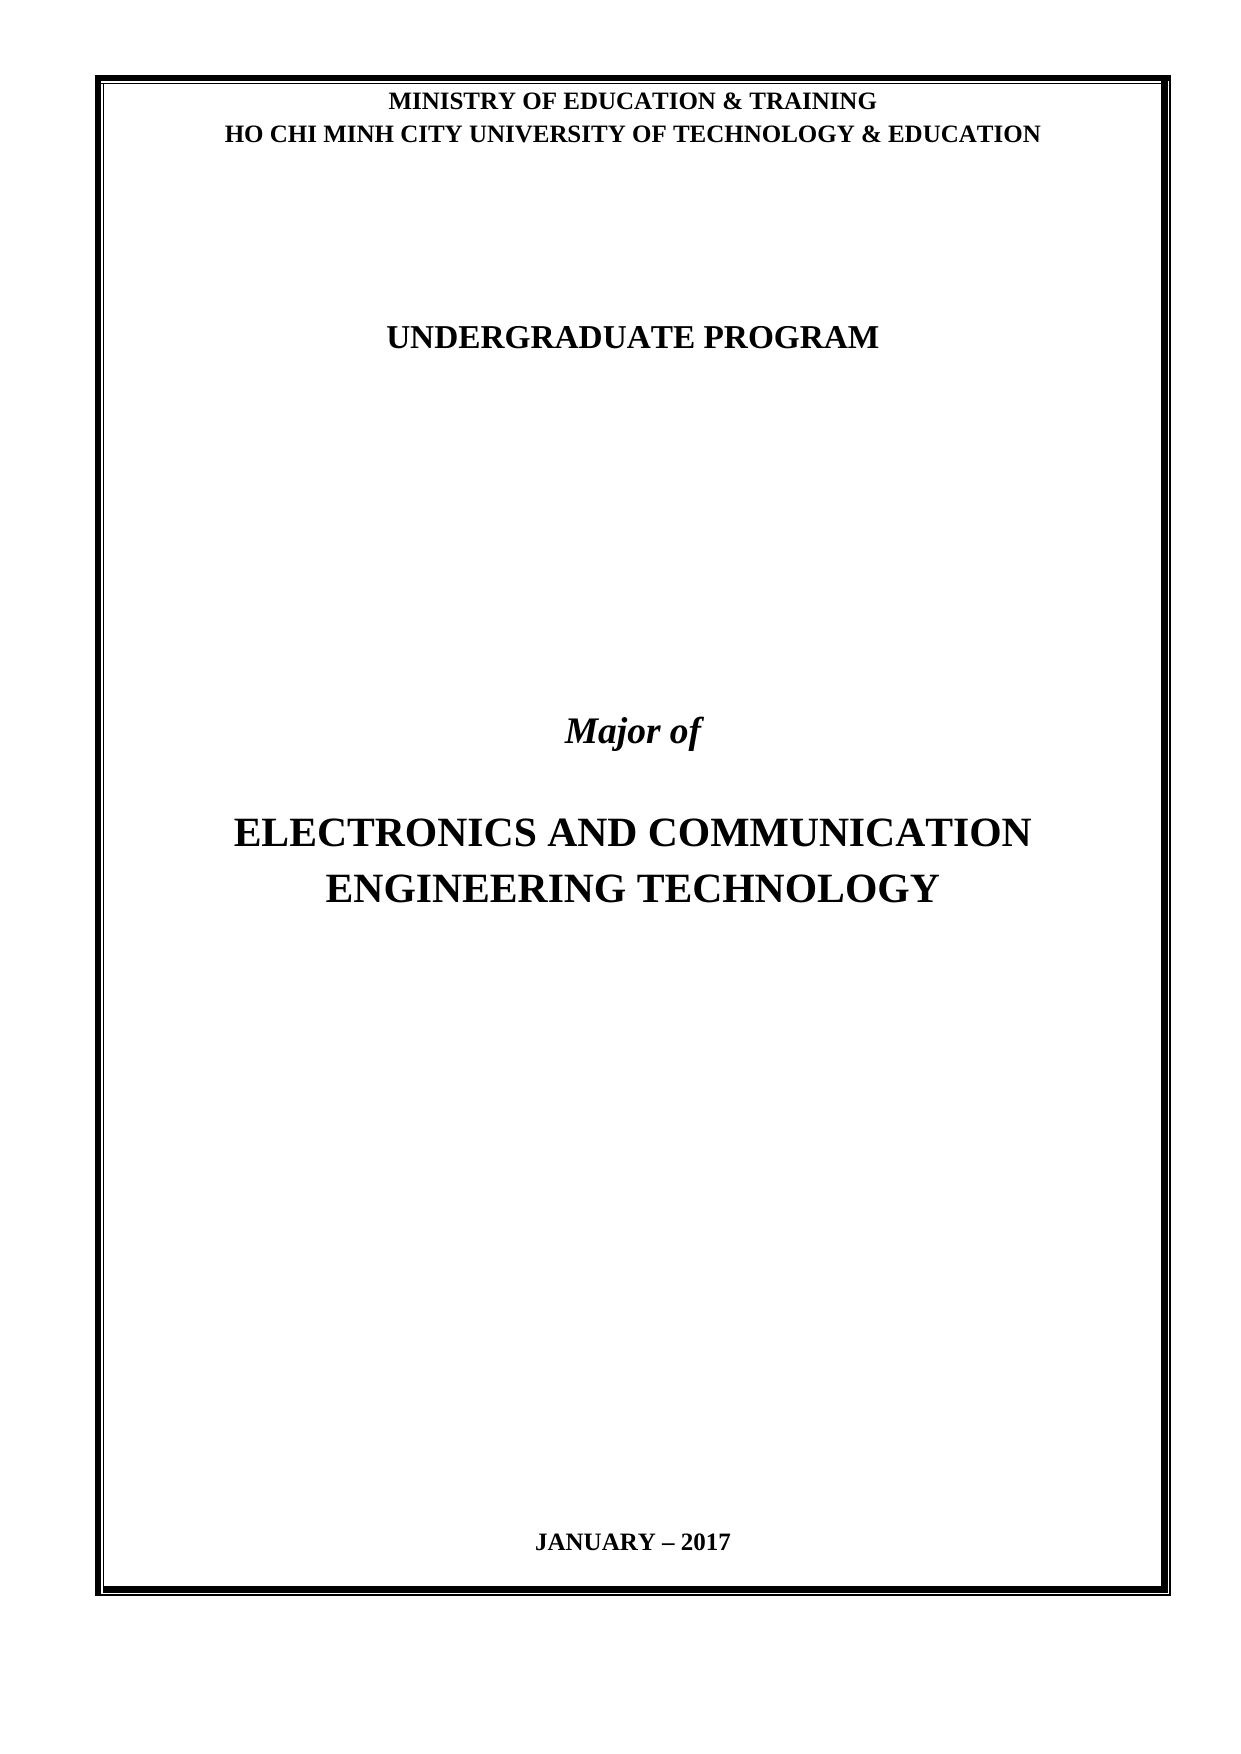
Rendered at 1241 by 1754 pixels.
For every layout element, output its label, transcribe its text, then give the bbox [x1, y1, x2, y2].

text JANUARY – 2017 [112, 1527, 1153, 1556]
text Major of [104, 697, 1161, 752]
text UNDERGRADUATE PROGRAM [104, 306, 1161, 356]
text MINISTRY OF EDUCATION & TRAINING [104, 84, 1161, 108]
text HO CHI MINH CITY UNIVERSITY OF TECHNOLOGY & EDUCATION [104, 108, 1161, 148]
text ELECTRONICS AND COMMUNICATION ENGINEERING TECHNOLOGY [104, 796, 1161, 911]
